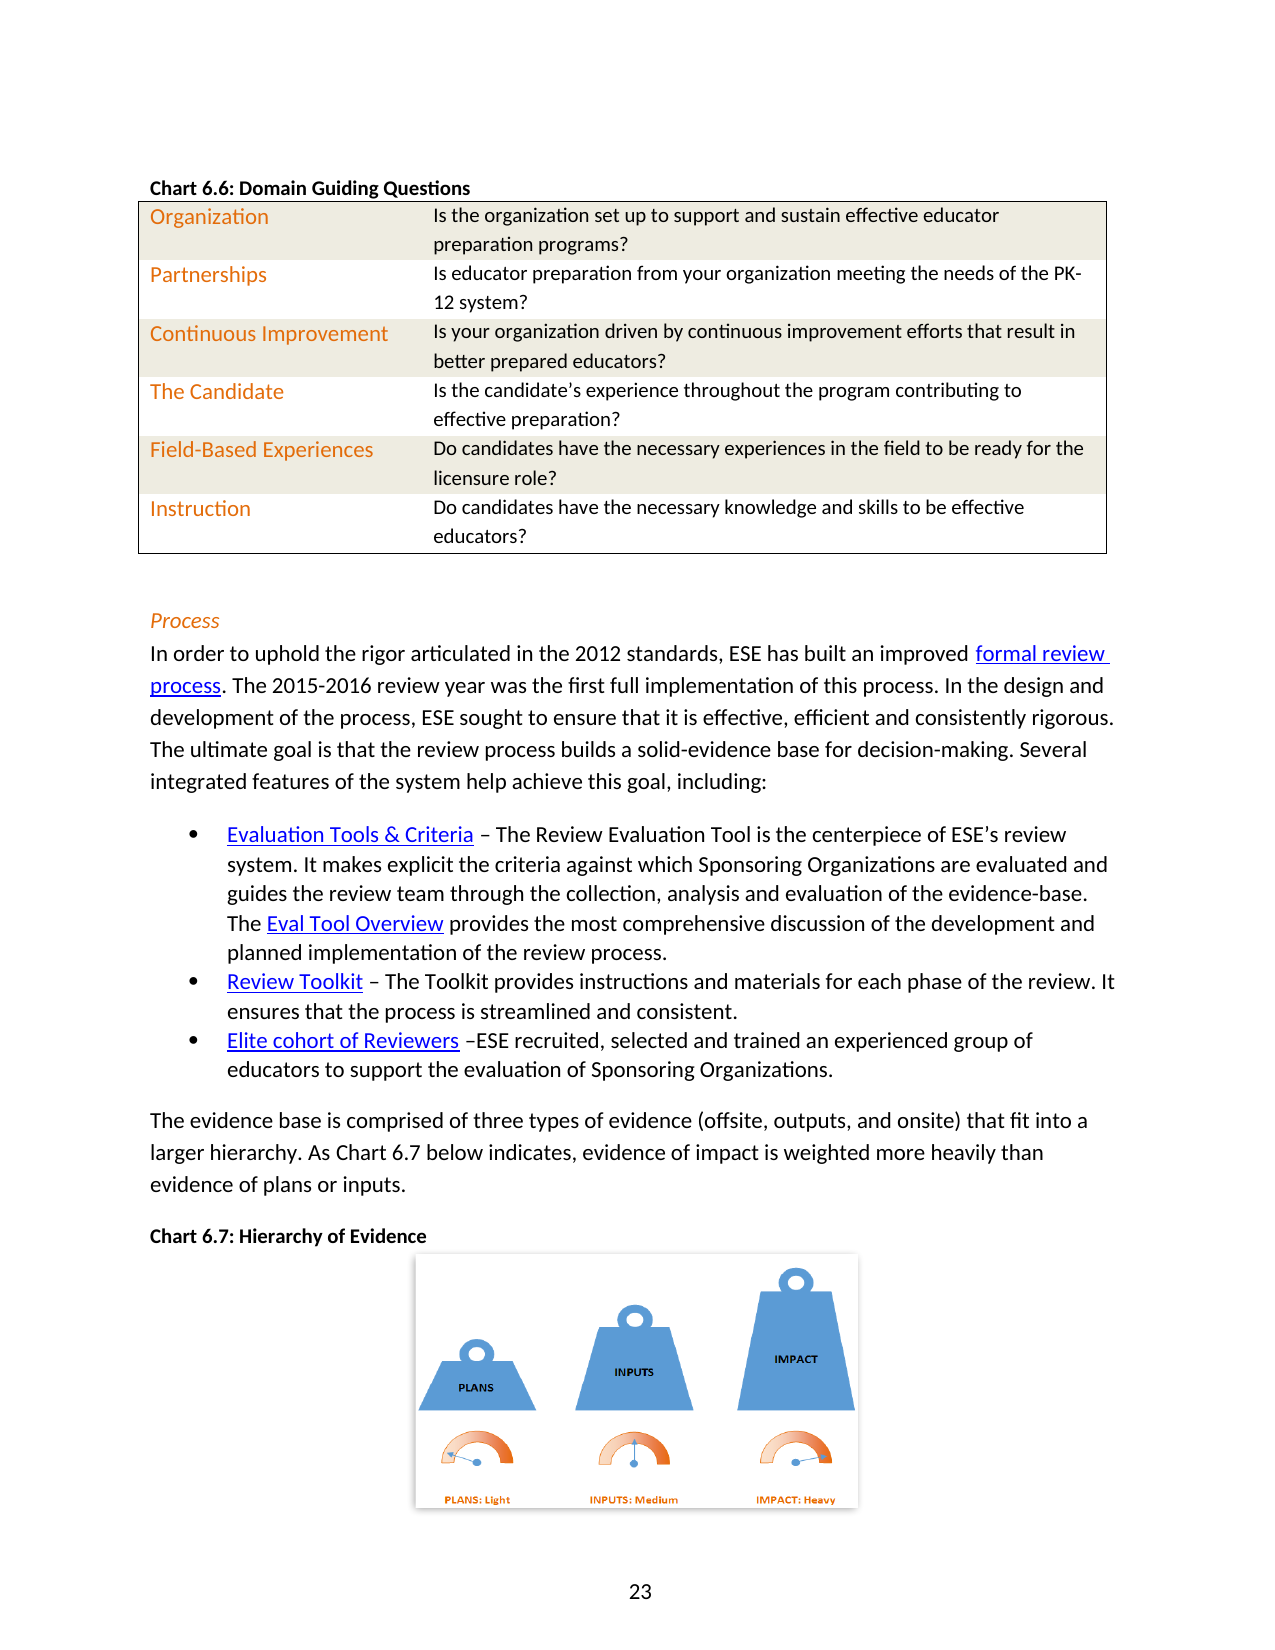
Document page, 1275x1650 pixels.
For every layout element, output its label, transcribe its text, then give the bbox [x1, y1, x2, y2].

table_cell Instruction [139, 494, 422, 552]
table_cell Do candidates have the necessary knowledge and skills to be effective educators? [422, 494, 1106, 552]
table_cell Is the candidate’s experience throughout the program contributing to effective preparation? [422, 377, 1106, 436]
table_cell Is educator preparation from your organization meeting the needs of the PK-12 system? [422, 260, 1106, 319]
picture [415, 1254, 858, 1508]
table_header Organization [139, 202, 422, 260]
table_cell The Candidate [139, 377, 422, 436]
table_cell Is your organization driven by continuous improvement efforts that result in better prepared educators? [422, 319, 1106, 377]
list Evaluation Tools & Criteria – The Review Evaluation Tool is the centerpiece of ESE’s review system. It makes explicit the criteria against which Sponsoring Organizations are evaluated and guides the review team through the collection, analysis and evaluation of the evidence-base. The Eval Tool Overview provides the most comprehensive discussion of the development and planned implementation of the review process. [189, 821, 1125, 966]
table_header Is the organization set up to support and sustain effective educator preparation programs? [422, 202, 1106, 260]
list Elite cohort of Reviewers –ESE recruited, selected and trained an experienced group of educators to support the evaluation of Sponsoring Organizations. [189, 1026, 1125, 1083]
list Review Toolkit – The Toolkit provides instructions and materials for each phase of the review. It ensures that the process is streamlined and consistent. [189, 967, 1125, 1025]
table_cell Do candidates have the necessary experiences in the field to be ready for the licensure role? [422, 436, 1106, 494]
table_cell Partnerships [139, 260, 422, 319]
text In order to uphold the rigor articulated in the 2012 standards, ESE has built an improved formal review process. The 2015-2016 review year was the first full implementation of this process. In the design and development of the process, ESE sought to ensure that it is effective, efficient and consistently rigorous. The ultimate goal is that the review process builds a solid-evidence base for decision-making. Several integrated features of the system help achieve this goal, including: [150, 639, 1125, 796]
table_cell Continuous Improvement [139, 319, 422, 377]
table_cell Field-Based Experiences [139, 436, 422, 494]
subtitle Process [150, 607, 1125, 634]
